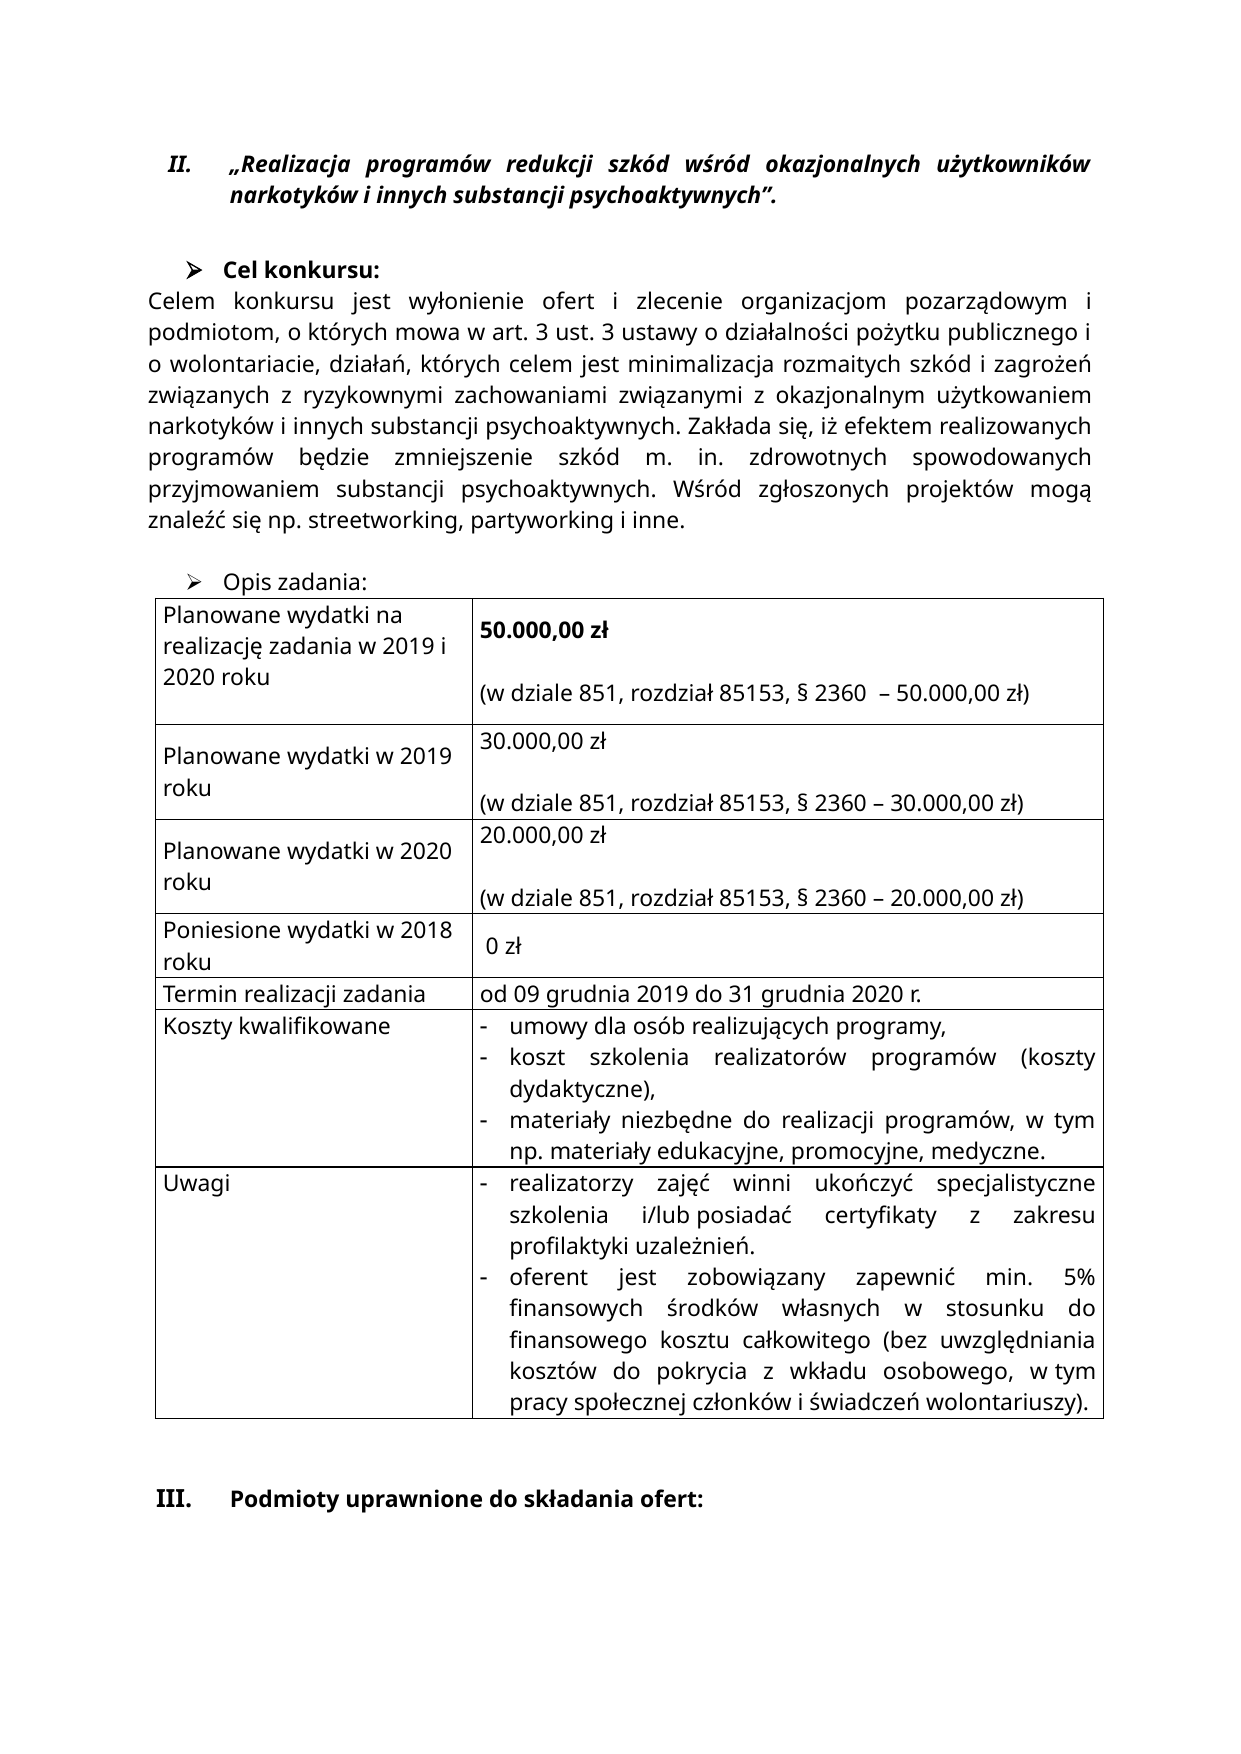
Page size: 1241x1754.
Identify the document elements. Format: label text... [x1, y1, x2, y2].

table_cell Planowane wydatki w 2019 roku [156, 725, 472, 818]
list Podmioty uprawnione do składania ofert: [192, 1481, 1093, 1515]
table_cell 20.000,00 zł (w dziale 851, rozdział 85153, § 2360 – 20.000,00 zł) [473, 820, 1103, 913]
table_cell realizatorzy zajęć winni ukończyć specjalistyczne szkolenia i/lub posiadać certyfikaty z zakresu profilaktyki uzależnień. oferent jest zobowiązany zapewnić min. 5% finansowych środków własnych w stosunku do finansowego kosztu całkowitego (bez uwzględniania kosztów do pokrycia z wkładu osobowego, w tym pracy społecznej członków i świadczeń wolontariuszy). [473, 1168, 1103, 1417]
table_cell od 09 grudnia 2019 do 31 grudnia 2020 r. [473, 978, 1103, 1009]
table_cell 0 zł [473, 914, 1103, 977]
table_cell Termin realizacji zadania [156, 978, 472, 1009]
list „Realizacja programów redukcji szkód wśród okazjonalnych użytkowników narkotyków i innych substancji psychoaktywnych”. [192, 148, 1093, 210]
table_cell Koszty kwalifikowane [156, 1010, 472, 1166]
table_cell umowy dla osób realizujących programy, koszt szkolenia realizatorów programów (koszty dydaktyczne), materiały niezbędne do realizacji programów, w tym np. materiały edukacyjne, promocyjne, medyczne. [473, 1010, 1103, 1166]
text Celem konkursu jest wyłonienie ofert i zlecenie organizacjom pozarządowym i podmiotom, o których mowa w art. 3 ust. 3 ustawy o działalności pożytku publicznego i o wolontariacie, działań, których celem jest minimalizacja rozmaitych szkód i zagrożeń związanych z ryzykownymi zachowaniami związanymi z okazjonalnym użytkowaniem narkotyków i innych substancji psychoaktywnych. Zakłada się, iż efektem realizowanych programów będzie zmniejszenie szkód m. in. zdrowotnych spowodowanych przyjmowaniem substancji psychoaktywnych. Wśród zgłoszonych projektów mogą znaleźć się np. streetworking, partyworking i inne. [148, 285, 1093, 535]
table_cell Uwagi [156, 1168, 472, 1417]
table_cell Poniesione wydatki w 2018 roku [156, 914, 472, 977]
table_cell 30.000,00 zł (w dziale 851, rozdział 85153, § 2360 – 30.000,00 zł) [473, 725, 1103, 818]
list Cel konkursu: [185, 254, 1093, 285]
table_header Planowane wydatki na realizację zadania w 2019 i 2020 roku [156, 599, 472, 724]
table_header 50.000,00 zł (w dziale 851, rozdział 85153, § 2360 – 50.000,00 zł) [473, 599, 1103, 724]
list Opis zadania: [185, 566, 1093, 598]
table_cell Planowane wydatki w 2020 roku [156, 820, 472, 913]
